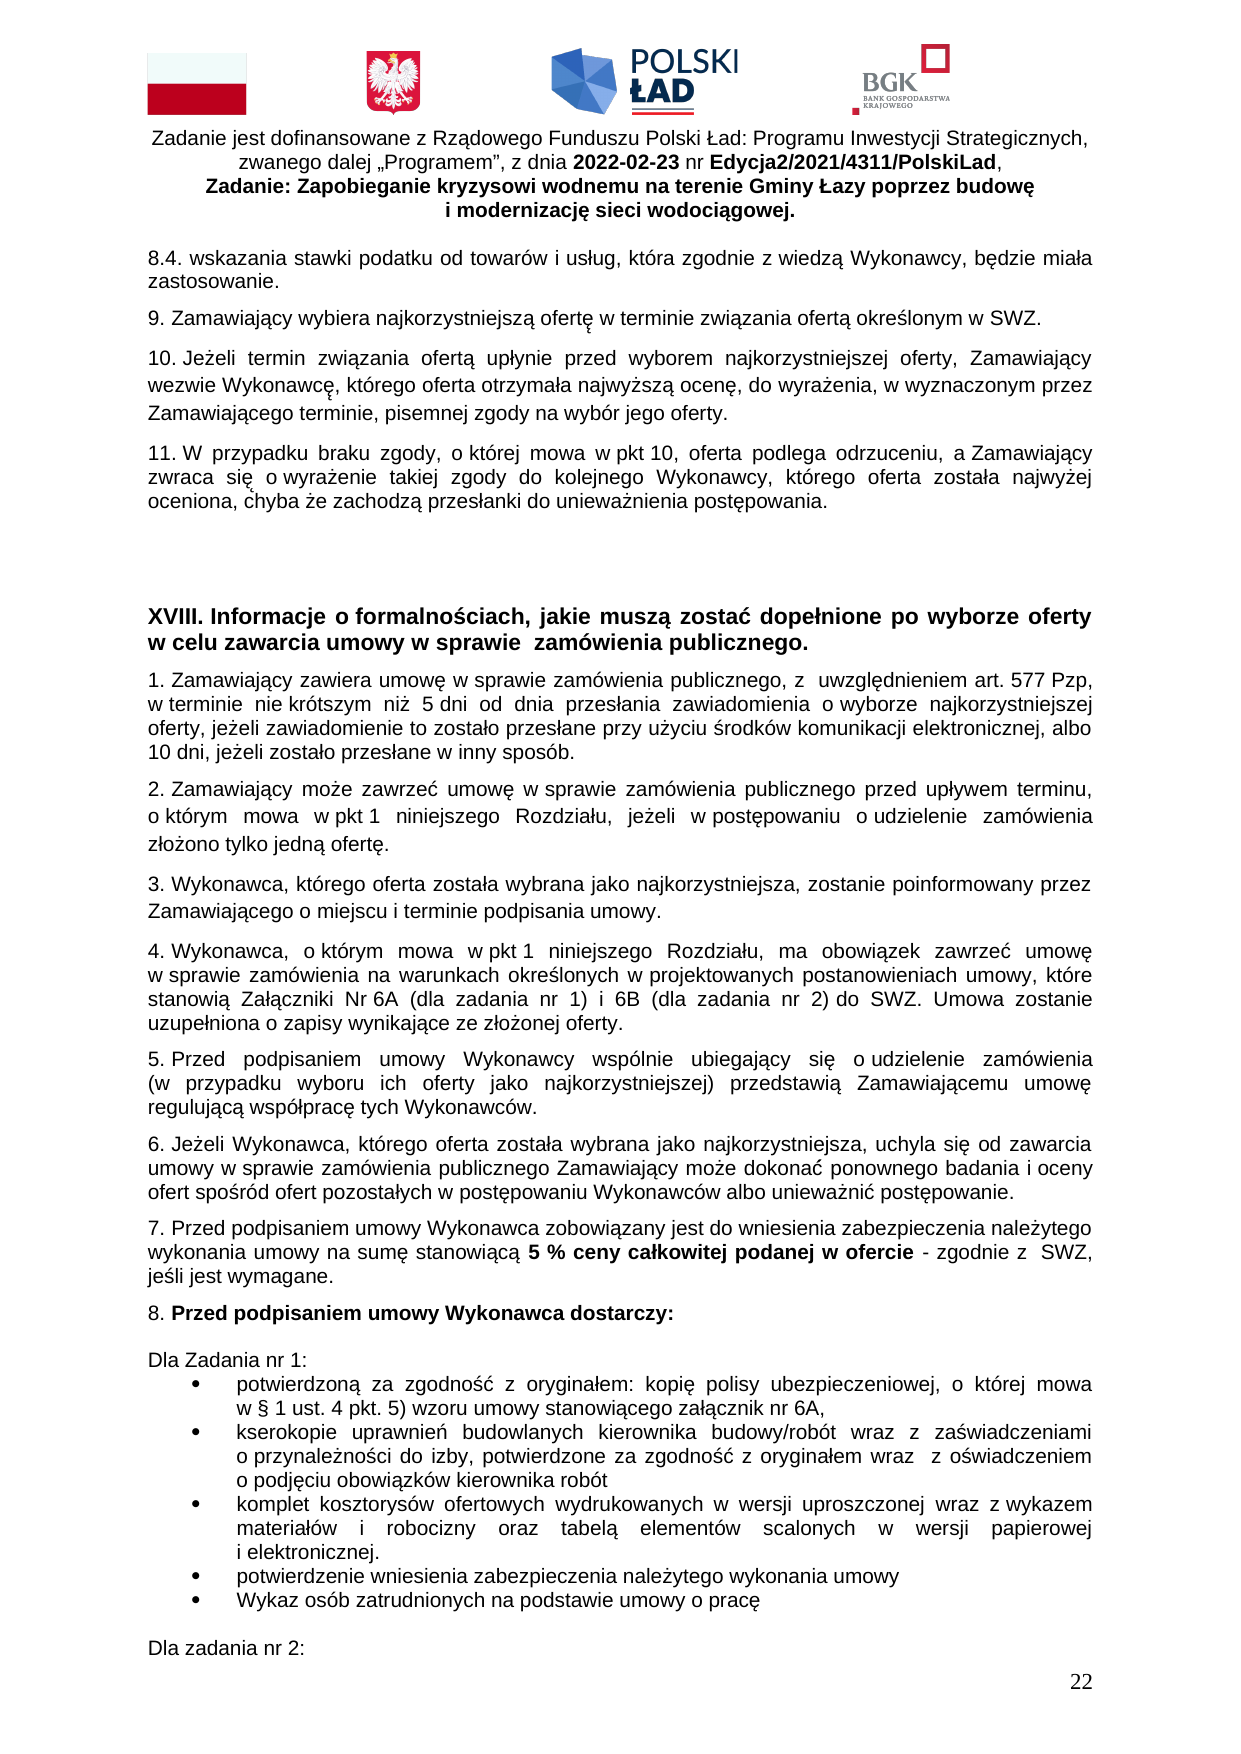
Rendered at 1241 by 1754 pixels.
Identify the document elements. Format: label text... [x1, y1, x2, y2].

picture [366, 51, 421, 115]
text 4. Wykonawca, o którym mowa w pkt 1 niniejszego Rozdziału, ma obowiązek zawrzeć umowę w sprawie zamówienia na warunkach określonych w projektowanych postanowieniach umowy, które stanowią Załączniki Nr 6A (dla zadania nr 1) i 6B (dla zadania nr 2) do SWZ. Umowa zostanie uzupełniona o zapisy wynikające ze złożonej oferty. [148, 939, 1093, 1035]
text Dla Zadania nr 1: [148, 1348, 1093, 1372]
list kserokopie uprawnień budowlanych kierownika budowy/robót wraz z zaświadczeniami o przynależności do izby, potwierdzone za zgodność z oryginałem wraz z oświadczeniem o podjęciu obowiązków kierownika robót [192, 1420, 1093, 1492]
text 2. Zamawiający może zawrzeć umowę w sprawie zamówienia publicznego przed upływem terminu, o którym mowa w pkt 1 niniejszego Rozdziału, jeżeli w postępowaniu o udzielenie zamówienia złożono tylko jedną ofertę. [148, 776, 1093, 855]
text 8. Przed podpisaniem umowy Wykonawca dostarczy: [148, 1300, 1093, 1324]
text 7. Przed podpisaniem umowy Wykonawca zobowiązany jest do wniesienia zabezpieczenia należytego wykonania umowy na sumę stanowiącą 5 % ceny całkowitej podanej w ofercie - zgodnie z SWZ, jeśli jest wymagane. [148, 1216, 1093, 1288]
text 11. W przypadku braku zgody, o której mowa w pkt 10, oferta podlega odrzuceniu, a Zamawiający zwraca się̨ o wyrażenie takiej zgody do kolejnego Wykonawcy, którego oferta została najwyżej oceniona, chyba że zachodzą przesłanki do unieważnienia postępowania. [148, 441, 1093, 513]
picture [551, 48, 738, 115]
picture [147, 53, 247, 115]
text 6. Jeżeli Wykonawca, którego oferta została wybrana jako najkorzystniejsza, uchyla się od zawarcia umowy w sprawie zamówienia publicznego Zamawiający może dokonać́ ponownego badania i oceny ofert spośród ofert pozostałych w postępowaniu Wykonawców albo unieważnić postępowanie. [148, 1132, 1093, 1203]
text 9. Zamawiający wybiera najkorzystniejszą ofertę̨ w terminie związania ofertą określonym w SWZ. [148, 306, 1093, 330]
text 3. Wykonawca, którego oferta została wybrana jako najkorzystniejsza, zostanie poinformowany przez Zamawiającego o miejscu i terminie podpisania umowy. [148, 871, 1093, 923]
text XVIII. Informacje o formalnościach, jakie muszą zostać dopełnione po wyborze oferty w celu zawarcia umowy w sprawie zamówienia publicznego. [148, 603, 1093, 656]
list potwierdzoną za zgodność z oryginałem: kopię polisy ubezpieczeniowej, o której mowa w § 1 ust. 4 pkt. 5) wzoru umowy stanowiącego załącznik nr 6A, [192, 1372, 1093, 1420]
text 10. Jeżeli termin związania ofertą upłynie przed wyborem najkorzystniejszej oferty, Zamawiający wezwie Wykonawcę̨, którego oferta otrzymała najwyższą ocenę, do wyrażenia, w wyznaczonym przez Zamawiającego terminie, pisemnej zgody na wybór jego oferty. [148, 346, 1093, 425]
list potwierdzenie wniesienia zabezpieczenia należytego wykonania umowy [192, 1564, 1093, 1588]
text Dla zadania nr 2: [148, 1636, 1093, 1660]
text 5. Przed podpisaniem umowy Wykonawcy wspólnie ubiegający się o udzielenie zamówienia (w przypadku wyboru ich oferty jako najkorzystniejszej) przedstawią Zamawiającemu umowę regulującą współpracę tych Wykonawców. [148, 1047, 1093, 1119]
text 8.4. wskazania stawki podatku od towarów i usług, która zgodnie z wiedzą Wykonawcy, będzie miała zastosowanie. [148, 245, 1093, 293]
picture [852, 44, 950, 115]
list komplet kosztorysów ofertowych wydrukowanych w wersji uproszczonej wraz z wykazem materiałów i robocizny oraz tabelą elementów scalonych w wersji papierowej i elektronicznej. [192, 1492, 1093, 1564]
list Wykaz osób zatrudnionych na podstawie umowy o pracę [192, 1588, 1093, 1612]
text 1. Zamawiający zawiera umowę w sprawie zamówienia publicznego, z uwzględnieniem art. 577 Pzp, w terminie nie krótszym niż 5 dni od dnia przesłania zawiadomienia o wyborze najkorzystniejszej oferty, jeżeli zawiadomienie to zostało przesłane przy użyciu środków komunikacji elektronicznej, albo 10 dni, jeżeli zostało przesłane w inny sposób. [148, 668, 1093, 764]
